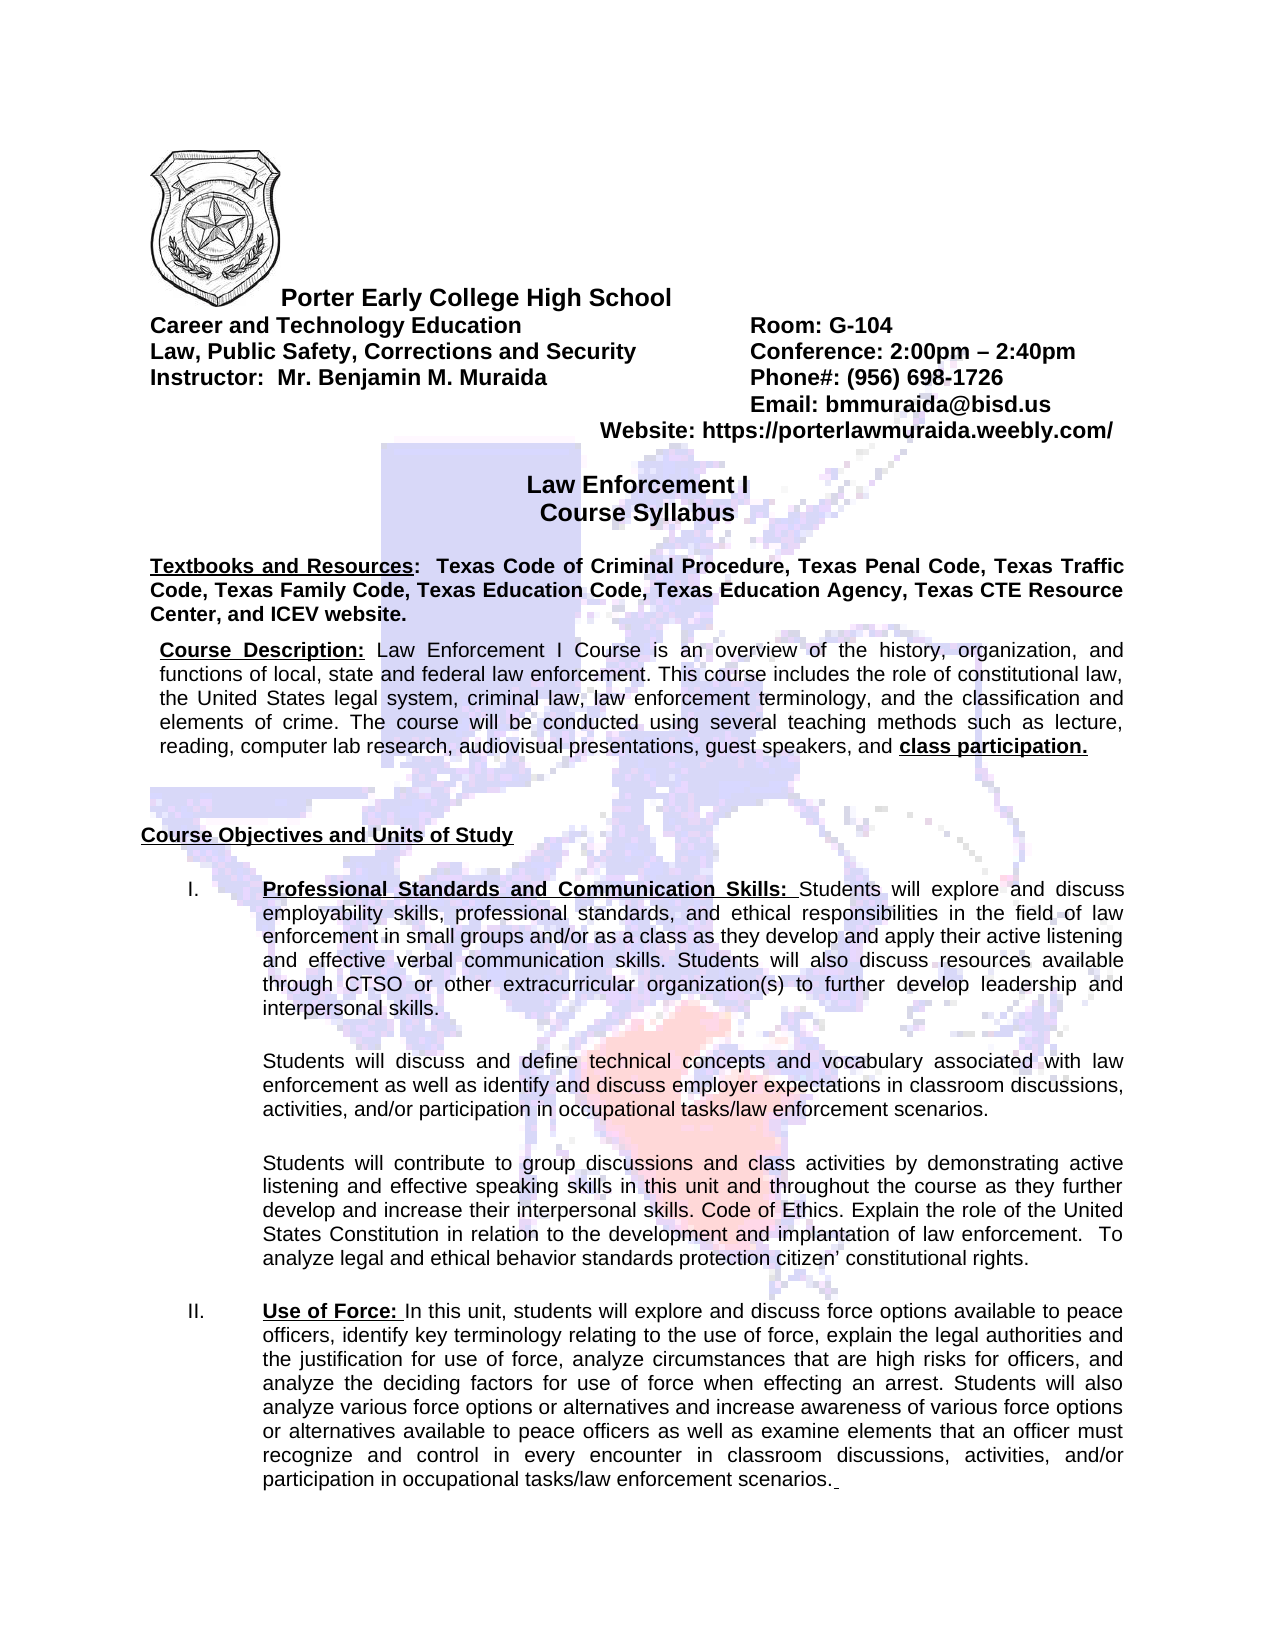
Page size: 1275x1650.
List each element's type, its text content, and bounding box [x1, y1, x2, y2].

text Law, Public Safety, Corrections and Security Conference: 2:00pm – 2:40pm [150, 338, 1125, 364]
text Students will discuss and define technical concepts and vocabulary associated with law enforcement as well as identify and discuss employer expectations in classroom discussions, activities, and/or participation in occupational tasks/law enforcement scenarios. [262, 1049, 1125, 1121]
text Career and Technology Education Room: G-104 [150, 312, 1125, 338]
text Students will contribute to group discussions and class activities by demonstrating active listening and effective speaking skills in this unit and throughout the course as they further develop and increase their interpersonal skills. Code of Ethics. Explain the role of the United States Constitution in relation to the development and implantation of law enforcement. To analyze legal and ethical behavior standards protection citizen’ constitutional rights. [262, 1150, 1125, 1270]
text Law Enforcement I [150, 470, 1125, 498]
list Professional Standards and Communication Skills: Students will explore and discuss employability skills, professional standards, and ethical responsibilities in the field of law enforcement in small groups and/or as a class as they develop and apply their active listening and effective verbal communication skills. Students will also discuss resources available through CTSO or other extracurricular organization(s) to further develop leadership and interpersonal skills. [187, 876, 1125, 1020]
text Porter Early College High School [150, 150, 1125, 312]
list Use of Force: In this unit, students will explore and discuss force options available to peace officers, identify key terminology relating to the use of force, explain the legal authorities and the justification for use of force, analyze circumstances that are high risks for officers, and analyze the deciding factors for use of force when effecting an arrest. Students will also analyze various force options or alternatives and increase awareness of various force options or alternatives available to peace officers as well as examine elements that an officer must recognize and control in every encounter in classroom discussions, activities, and/or participation in occupational tasks/law enforcement scenarios. [187, 1299, 1125, 1491]
text Website: https://porterlawmuraida.weebly.com/ [150, 417, 1125, 443]
text Course Objectives and Units of Study [141, 823, 1125, 847]
text Email: bmmuraida@bisd.us [150, 391, 1125, 417]
text Textbooks and Resources: Texas Code of Criminal Procedure, Texas Penal Code, Texas Traffic Code, Texas Family Code, Texas Education Code, Texas Education Agency, Texas CTE Resource Center, and ICEV website. [150, 553, 1125, 625]
list Course Description: Law Enforcement I Course is an overview of the history, organization, and functions of local, state and federal law enforcement. This course includes the role of constitutional law, the United States legal system, criminal law, law enforcement terminology, and the classification and elements of crime. The course will be conducted using several teaching methods such as lecture, reading, computer lab research, audiovisual presentations, guest speakers, and class participation. [159, 638, 1125, 758]
picture [150, 150, 281, 307]
text Course Syllabus [150, 498, 1125, 527]
text Instructor: Mr. Benjamin M. Muraida Phone#: (956) 698-1726 [150, 364, 1125, 391]
